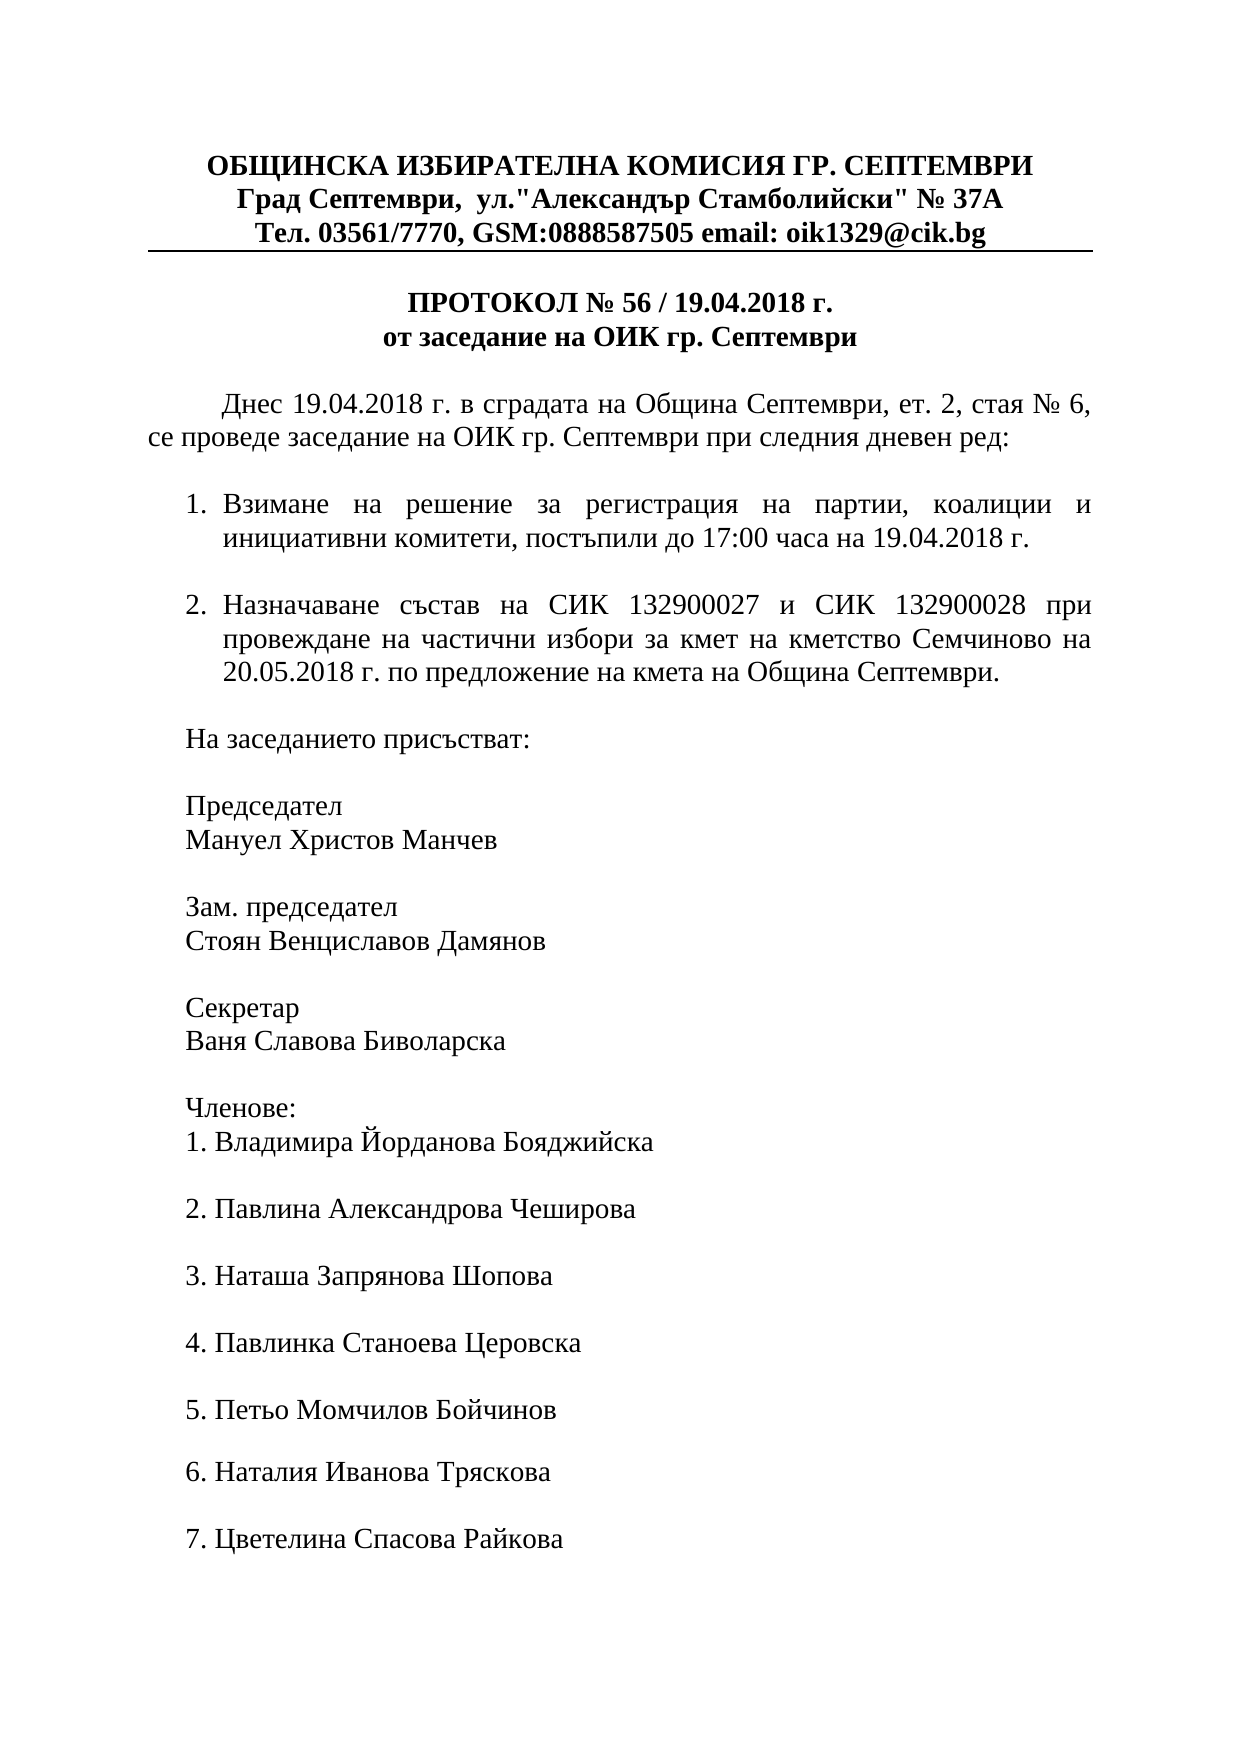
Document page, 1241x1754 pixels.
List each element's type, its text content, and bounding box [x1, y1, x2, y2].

text 7. Цветелина Спасова Райкова [148, 1521, 1093, 1554]
text Членове: [185, 1090, 1093, 1124]
text Председател [185, 788, 1093, 822]
text 4. Павлинка Станоева Церовска [148, 1325, 1093, 1359]
text 6. Наталия Иванова Тряскова [148, 1454, 1093, 1487]
text Ваня Славова Биволарска [185, 1023, 1093, 1057]
text 2. Павлина Александрова Чеширова [148, 1191, 1093, 1224]
text ПРОТОКОЛ № 56 / 19.04.2018 г. [148, 285, 1093, 319]
text 1. Владимира Йорданова Бояджийска [148, 1124, 1093, 1157]
text Днес 19.04.2018 г. в сградата на Община Септември, ет. 2, стая № 6, се проведе заседание на ОИК гр. Септември при следния дневен ред: [148, 386, 1093, 453]
text ОБЩИНСКА ИЗБИРАТЕЛНА КОМИСИЯ ГР. СЕПТЕМВРИ [148, 148, 1093, 181]
text Тел. 03561/7770, GSM:0888587505 email: oik1329@cik.bg [148, 215, 1093, 250]
text от заседание на ОИК гр. Септември [148, 319, 1093, 352]
text Мануел Христов Манчев [185, 822, 1093, 856]
list Взимане на решение за регистрация на партии, коалиции и инициативни комитети, постъпили до 17:00 часа на 19.04.2018 г. [185, 487, 1093, 554]
text 3. Наташа Запрянова Шопова [148, 1258, 1093, 1292]
text Зам. председател [185, 889, 1093, 923]
list Назначаване състав на СИК 132900027 и СИК 132900028 при провеждане на частични избори за кмет на кметство Семчиново на 20.05.2018 г. по предложение на кмета на Община Септември. [185, 587, 1093, 688]
text Секретар [185, 990, 1093, 1023]
text Град Септември, ул."Александър Стамболийски" № 37А [148, 181, 1093, 215]
text На заседанието присъстват: [148, 721, 1093, 755]
text Стоян Венциславов Дамянов [185, 923, 1093, 956]
text 5. Петьо Момчилов Бойчинов [148, 1392, 1093, 1426]
